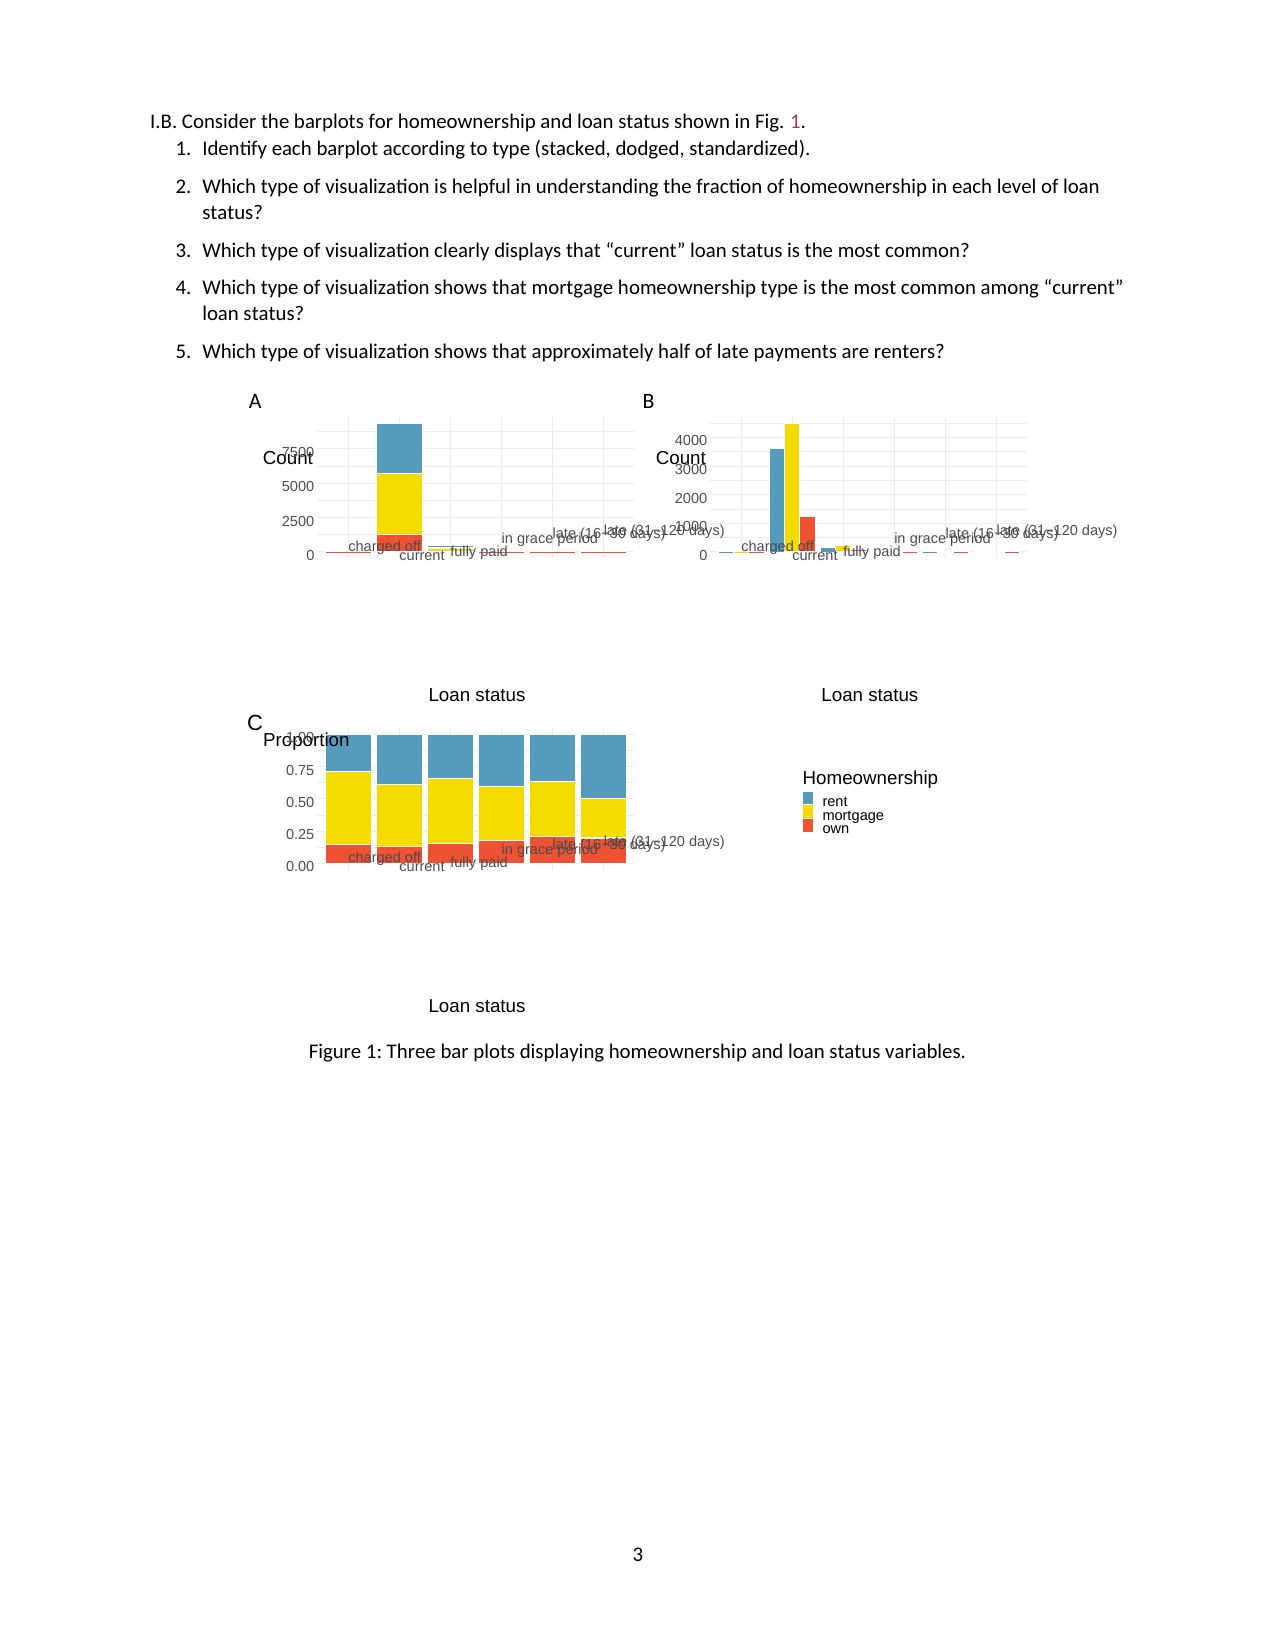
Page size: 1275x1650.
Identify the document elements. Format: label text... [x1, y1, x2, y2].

list Which type of visualization shows that approximately half of late payments are renters? [175, 338, 1128, 364]
list Identify each barplot according to type (stacked, dodged, standardized). [175, 136, 1128, 161]
list Which type of visualization is helpful in understanding the fraction of homeownership in each level of loan status? [175, 173, 1128, 225]
text I.B. Consider the barplots for homeownership and loan status shown in Fig. 1. [150, 108, 1128, 133]
list Which type of visualization clearly displays that “current” loan status is the most common? [175, 237, 1128, 262]
subtitle A B [149, 388, 1128, 414]
text Figure 1: Three bar plots displaying homeownership and loan status variables. [164, 1038, 1111, 1064]
list Which type of visualization shows that mortgage homeownership type is the most common among “current” loan status? [175, 274, 1128, 326]
